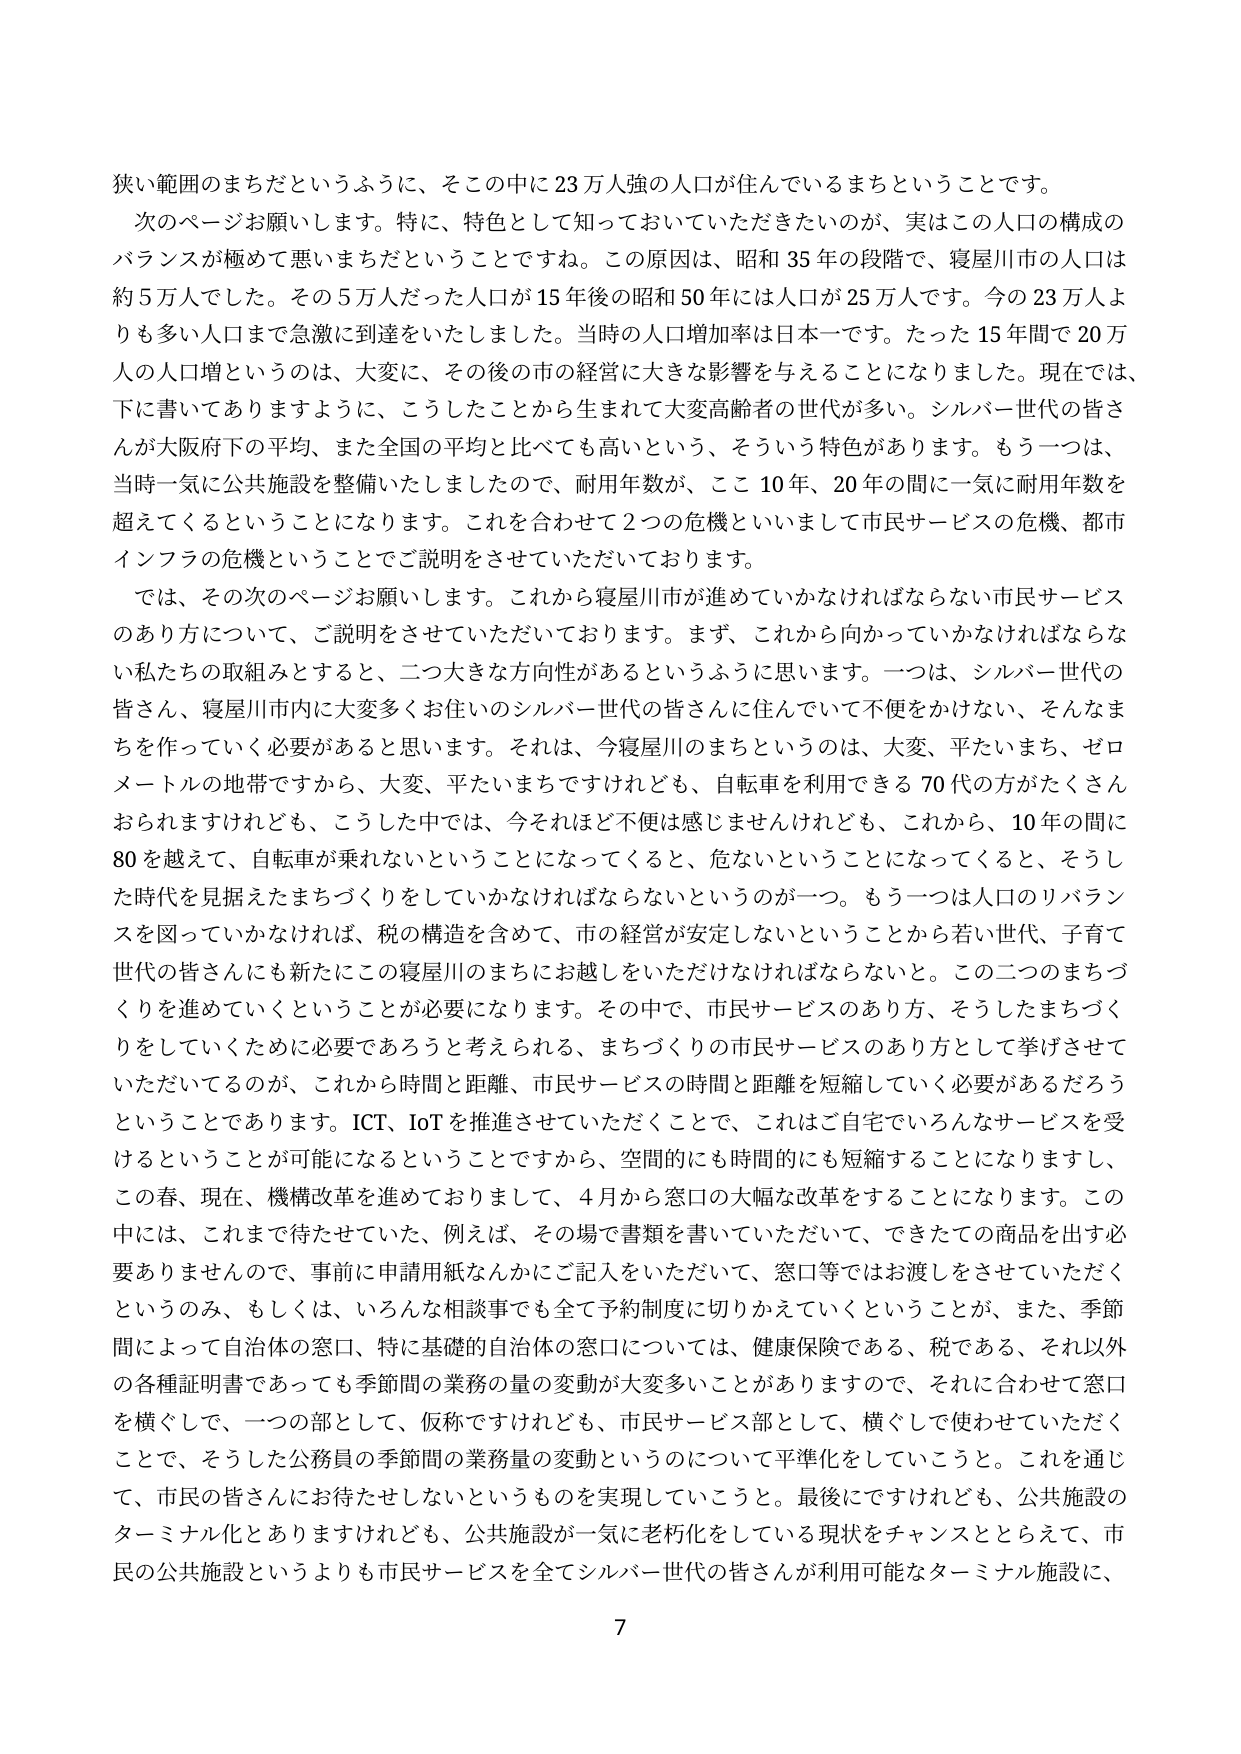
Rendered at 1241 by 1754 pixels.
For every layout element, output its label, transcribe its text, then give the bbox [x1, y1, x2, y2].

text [112, 577, 1128, 1589]
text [112, 164, 1128, 202]
text 次のページお願いします。特に、特色として知っておいていただきたいのが、実はこの人口の構成のバランスが極めて悪いまちだということですね。この原因は、昭和35年の段階で、寝屋川市の人口は約５万人でした。その５万人だった人口が15年後の昭和50年には人口が25万人です。今の23万人よりも多い人口まで急激に到達をいたしました。当時の人口増加率は日本一です。たった15年間で20万人の人口増というのは、大変に、その後の市の経営に大きな影響を与えることになりました。現在では、下に書いてありますように、こうしたことから生まれて大変高齢者の世代が多い。シルバー世代の皆さんが大阪府下の平均、また全国の平均と比べても高いという、そういう特色があります。もう一つは、当時一気に公共施設を整備いたしましたので、耐用年数が、ここ10年、20年の間に一気に耐用年数を超えてくるということになります。これを合わせて２つの危機といいまして市民サービスの危機、都市インフラの危機ということでご説明をさせていただいております。 [112, 202, 1128, 577]
